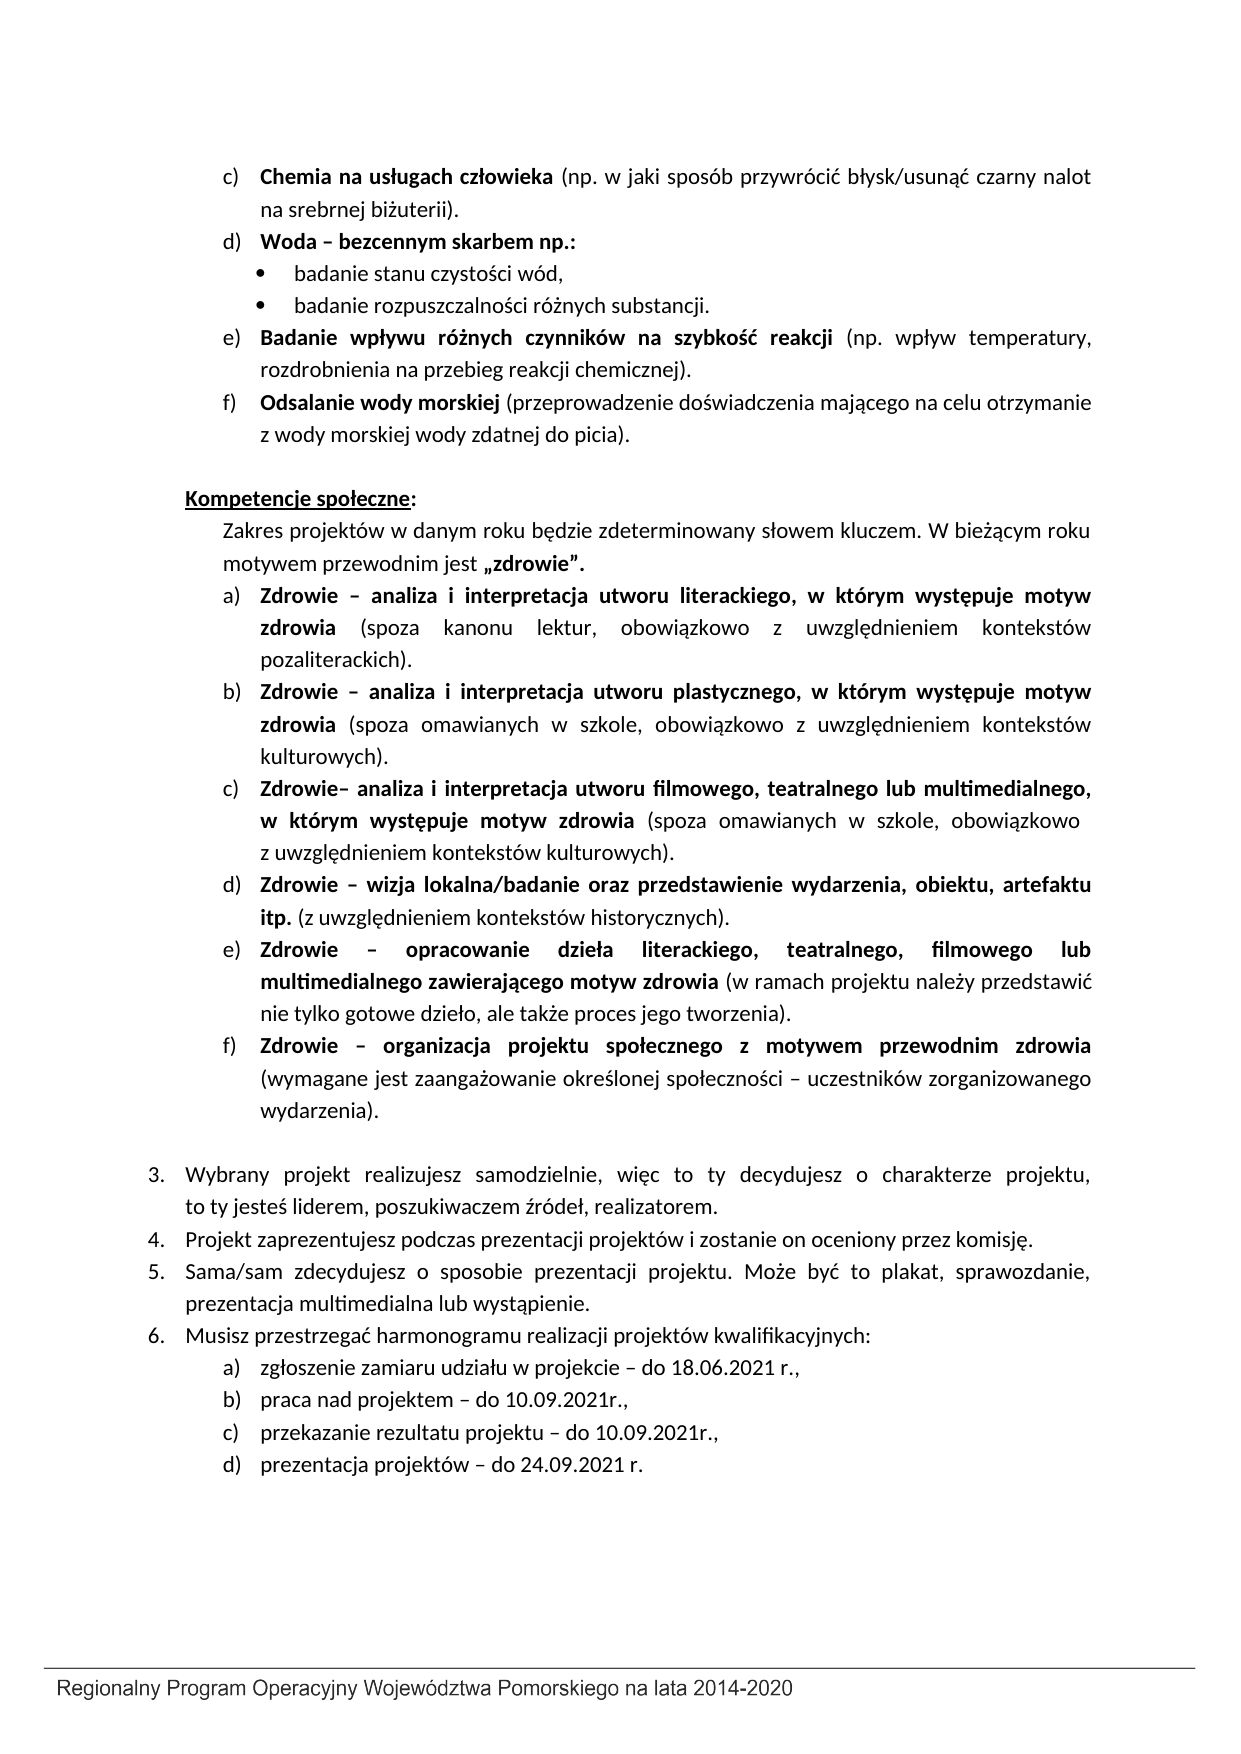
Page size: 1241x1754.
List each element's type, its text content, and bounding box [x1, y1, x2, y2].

list badanie rozpuszczalności różnych substancji. [256, 291, 1092, 319]
list Zdrowie– analiza i interpretacja utworu filmowego, teatralnego lub multimedialnego, w którym występuje motyw zdrowia (spoza omawianych w szkole, obowiązkowo z uwzględnieniem kontekstów kulturowych). [223, 774, 1092, 866]
list Zdrowie – opracowanie dzieła literackiego, teatralnego, filmowego lub multimedialnego zawierającego motyw zdrowia (w ramach projektu należy przedstawić nie tylko gotowe dzieło, ale także proces jego tworzenia). [223, 935, 1092, 1027]
list badanie stanu czystości wód, [256, 259, 1092, 287]
list Zdrowie – analiza i interpretacja utworu plastycznego, w którym występuje motyw zdrowia (spoza omawianych w szkole, obowiązkowo z uwzględnieniem kontekstów kulturowych). [223, 677, 1092, 770]
list przekazanie rezultatu projektu – do 10.09.2021r., [223, 1418, 1092, 1446]
list Chemia na usługach człowieka (np. w jaki sposób przywrócić błysk/usunąć czarny nalot na srebrnej biżuterii). [223, 162, 1092, 223]
list Musisz przestrzegać harmonogramu realizacji projektów kwalifikacyjnych: [148, 1321, 1092, 1349]
list Woda – bezcennym skarbem np.: [223, 227, 1092, 255]
list Odsalanie wody morskiej (przeprowadzenie doświadczenia mającego na celu otrzymanie z wody morskiej wody zdatnej do picia). [223, 388, 1092, 448]
list praca nad projektem – do 10.09.2021r., [223, 1386, 1092, 1414]
list prezentacja projektów – do 24.09.2021 r. [223, 1450, 1092, 1478]
list Kompetencje społeczne: [185, 484, 1092, 512]
list Sama/sam zdecydujesz o sposobie prezentacji projektu. Może być to plakat, sprawozdanie, prezentacja multimedialna lub wystąpienie. [148, 1257, 1092, 1317]
list Zdrowie – wizja lokalna/badanie oraz przedstawienie wydarzenia, obiektu, artefaktu itp. (z uwzględnieniem kontekstów historycznych). [223, 871, 1092, 931]
picture [43, 1667, 1196, 1700]
list zgłoszenie zamiaru udziału w projekcie – do 18.06.2021 r., [223, 1353, 1092, 1381]
list Wybrany projekt realizujesz samodzielnie, więc to ty decydujesz o charakterze projektu, to ty jesteś liderem, poszukiwaczem źródeł, realizatorem. [148, 1160, 1092, 1221]
list Badanie wpływu różnych czynników na szybkość reakcji (np. wpływ temperatury, rozdrobnienia na przebieg reakcji chemicznej). [223, 323, 1092, 384]
list Zdrowie – analiza i interpretacja utworu literackiego, w którym występuje motyw zdrowia (spoza kanonu lektur, obowiązkowo z uwzględnieniem kontekstów pozaliterackich). [223, 581, 1092, 673]
list Projekt zaprezentujesz podczas prezentacji projektów i zostanie on oceniony przez komisję. [148, 1225, 1092, 1253]
list Zdrowie – organizacja projektu społecznego z motywem przewodnim zdrowia (wymagane jest zaangażowanie określonej społeczności – uczestników zorganizowanego wydarzenia). [223, 1032, 1092, 1124]
list Zakres projektów w danym roku będzie zdeterminowany słowem kluczem. W bieżącym roku motywem przewodnim jest „zdrowie”. [223, 517, 1092, 577]
